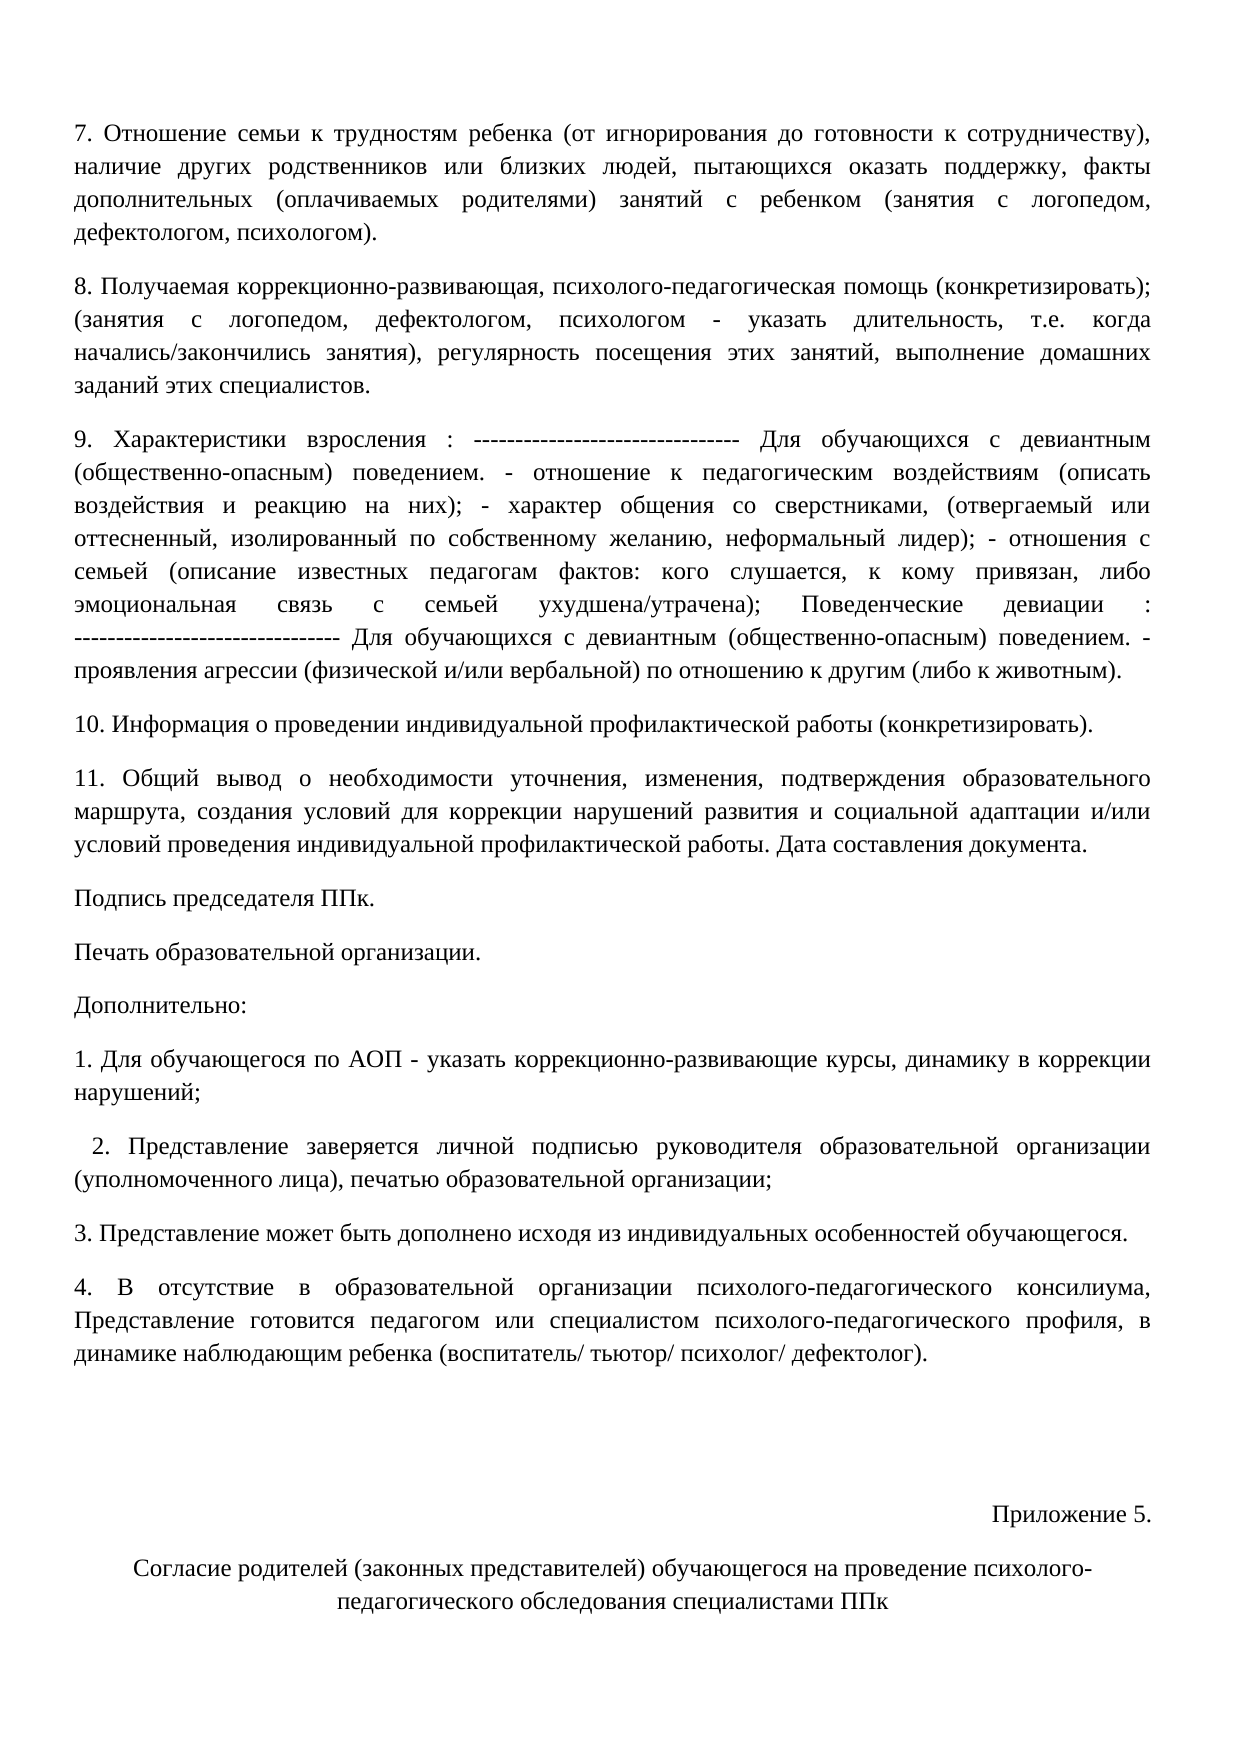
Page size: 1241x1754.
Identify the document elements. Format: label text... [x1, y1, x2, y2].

text 10. Информация о проведении индивидуальной профилактической работы (конкретизировать). [74, 709, 1152, 738]
text 3. Представление может быть дополнено исходя из индивидуальных особенностей обучающегося. [74, 1218, 1152, 1247]
text 4. В отсутствие в образовательной организации психолого-педагогического консилиума, Представление готовится педагогом или специалистом психолого-педагогического профиля, в динамике наблюдающим ребенка (воспитатель/ тьютор/ психолог/ дефектолог). [74, 1272, 1152, 1367]
text 8. Получаемая коррекционно-развивающая, психолого-педагогическая помощь (конкретизировать); (занятия с логопедом, дефектологом, психологом - указать длительность, т.е. когда начались/закончились занятия), регулярность посещения этих занятий, выполнение домашних заданий этих специалистов. [74, 271, 1152, 399]
text 7. Отношение семьи к трудностям ребенка (от игнорирования до готовности к сотрудничеству), наличие других родственников или близких людей, пытающихся оказать поддержку, факты дополнительных (оплачиваемых родителями) занятий с ребенком (занятия с логопедом, дефектологом, психологом). [74, 118, 1152, 246]
text 2. Представление заверяется личной подписью руководителя образовательной организации (уполномоченного лица), печатью образовательной организации; [74, 1131, 1152, 1193]
text Подпись председателя ППк. [74, 883, 1152, 911]
text Приложение 5. [74, 1499, 1152, 1528]
text Согласие родителей (законных представителей) обучающегося на проведение психолого-педагогического обследования специалистами ППк [74, 1553, 1152, 1615]
text 9. Характеристики взросления : -------------------------------- Для обучающихся с девиантным (общественно-опасным) поведением. - отношение к педагогическим воздействиям (описать воздействия и реакцию на них); - характер общения со сверстниками, (отвергаемый или оттесненный, изолированный по собственному желанию, неформальный лидер); - отношения с семьей (описание известных педагогам фактов: кого слушается, к кому привязан, либо эмоциональная связь с семьей ухудшена/утрачена); Поведенческие девиации : -------------------------------- Для обучающихся с девиантным (общественно-опасным) поведением. - проявления агрессии (физической и/или вербальной) по отношению к другим (либо к животным). [74, 424, 1152, 684]
text 11. Общий вывод о необходимости уточнения, изменения, подтверждения образовательного маршрута, создания условий для коррекции нарушений развития и социальной адаптации и/или условий проведения индивидуальной профилактической работы. Дата составления документа. [74, 763, 1152, 858]
text Печать образовательной организации. [74, 937, 1152, 965]
text Дополнительно: [74, 990, 1152, 1019]
text 1. Для обучающегося по АОП - указать коррекционно-развивающие курсы, динамику в коррекции нарушений; [74, 1044, 1152, 1106]
